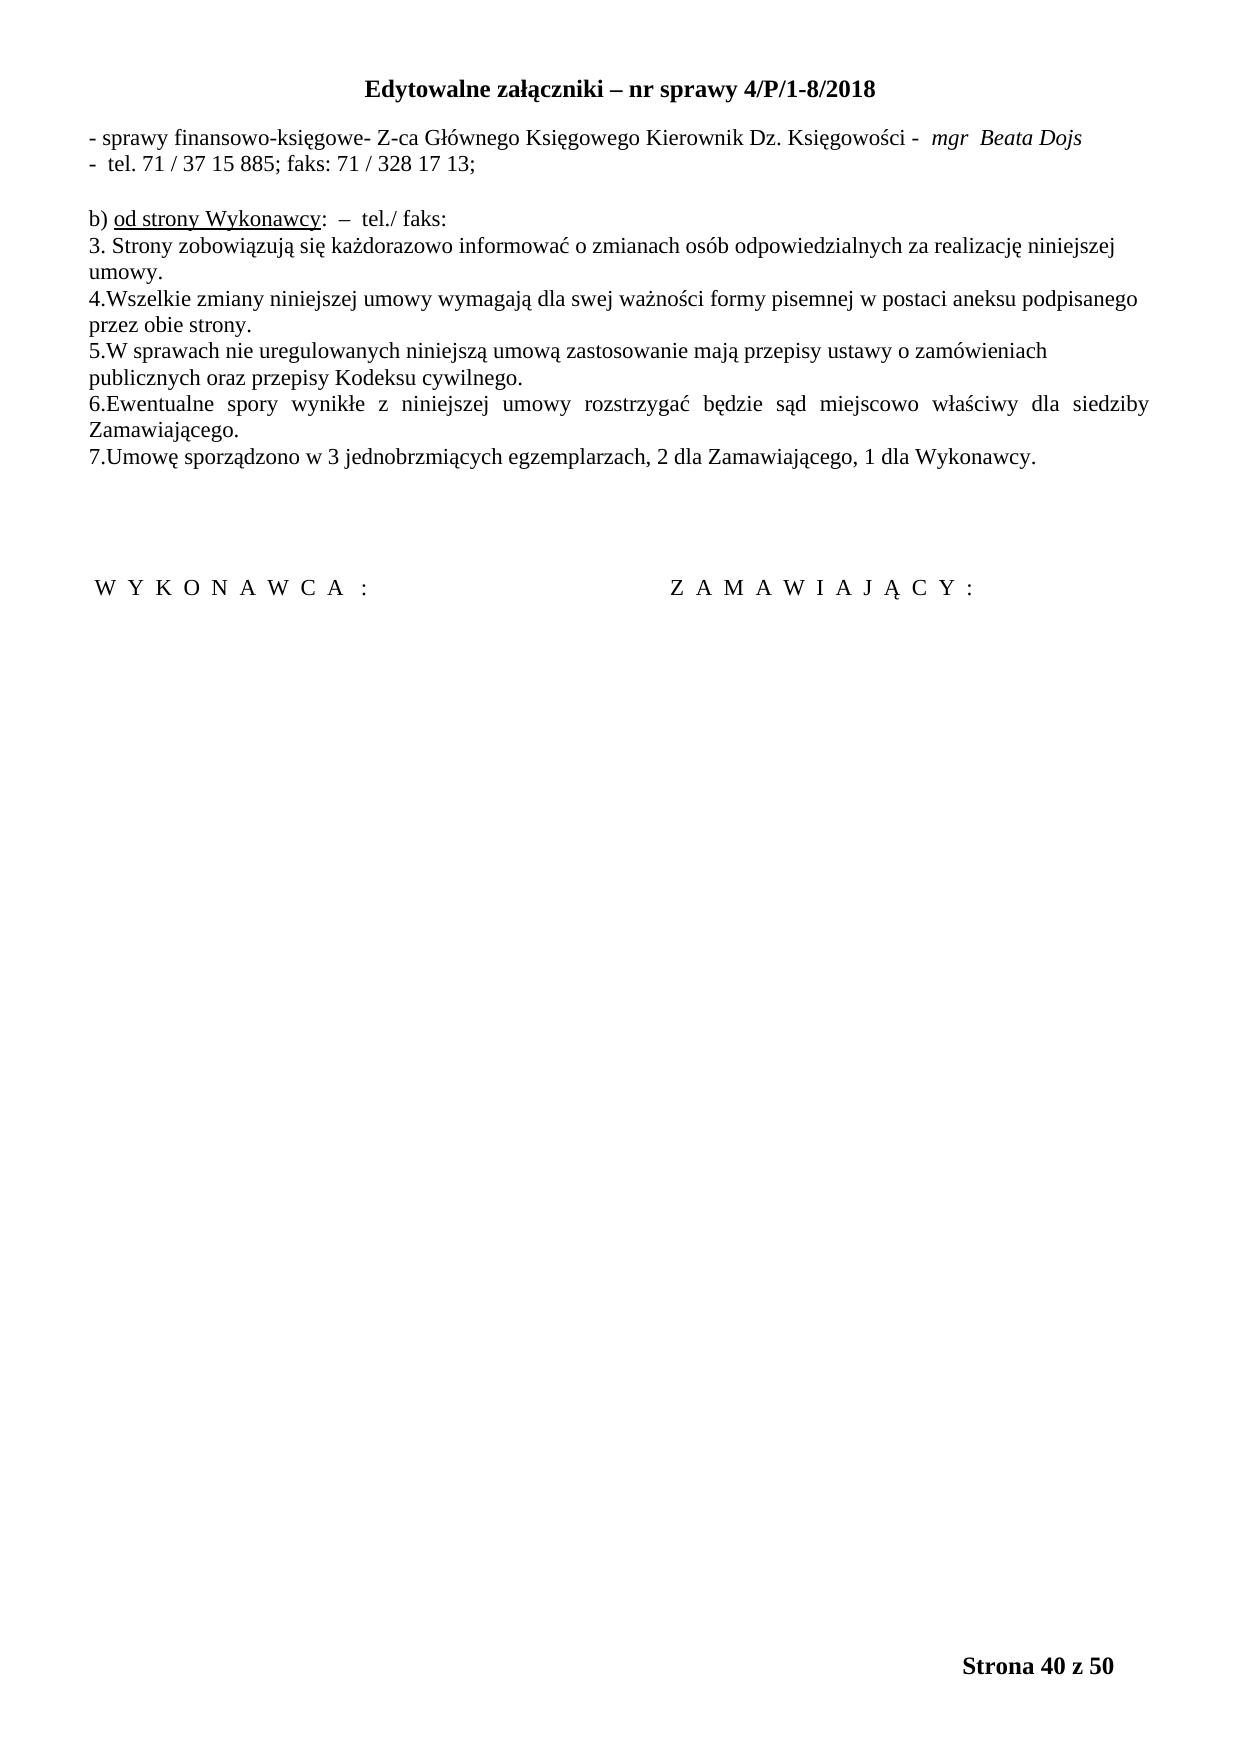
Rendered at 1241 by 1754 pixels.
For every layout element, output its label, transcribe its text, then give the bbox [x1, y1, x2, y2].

text 7.Umowę sporządzono w 3 jednobrzmiących egzemplarzach, 2 dla Zamawiającego, 1 dla Wykonawcy. [89, 443, 1152, 469]
text W Y K O N A W C A : Z A M A W I A J Ą C Y : [89, 574, 1152, 601]
text b) od strony Wykonawcy: – tel./ faks: [89, 206, 1152, 232]
text 4.Wszelkie zmiany niniejszej umowy wymagają dla swej ważności formy pisemnej w postaci aneksu podpisanego przez obie strony. [89, 284, 1152, 337]
text 3. Strony zobowiązują się każdorazowo informować o zmianach osób odpowiedzialnych za realizację niniejszej umowy. [89, 232, 1152, 284]
text - sprawy finansowo-księgowe- Z-ca Głównego Księgowego Kierownik Dz. Księgowości - mgr Beata Dojs - tel. 71 / 37 15 885; faks: 71 / 328 17 13; [89, 124, 1152, 177]
text 5.W sprawach nie uregulowanych niniejszą umową zastosowanie mają przepisy ustawy o zamówieniach publicznych oraz przepisy Kodeksu cywilnego. [89, 337, 1152, 390]
text 6.Ewentualne spory wynikłe z niniejszej umowy rozstrzygać będzie sąd miejscowo właściwy dla siedziby Zamawiającego. [89, 390, 1152, 443]
